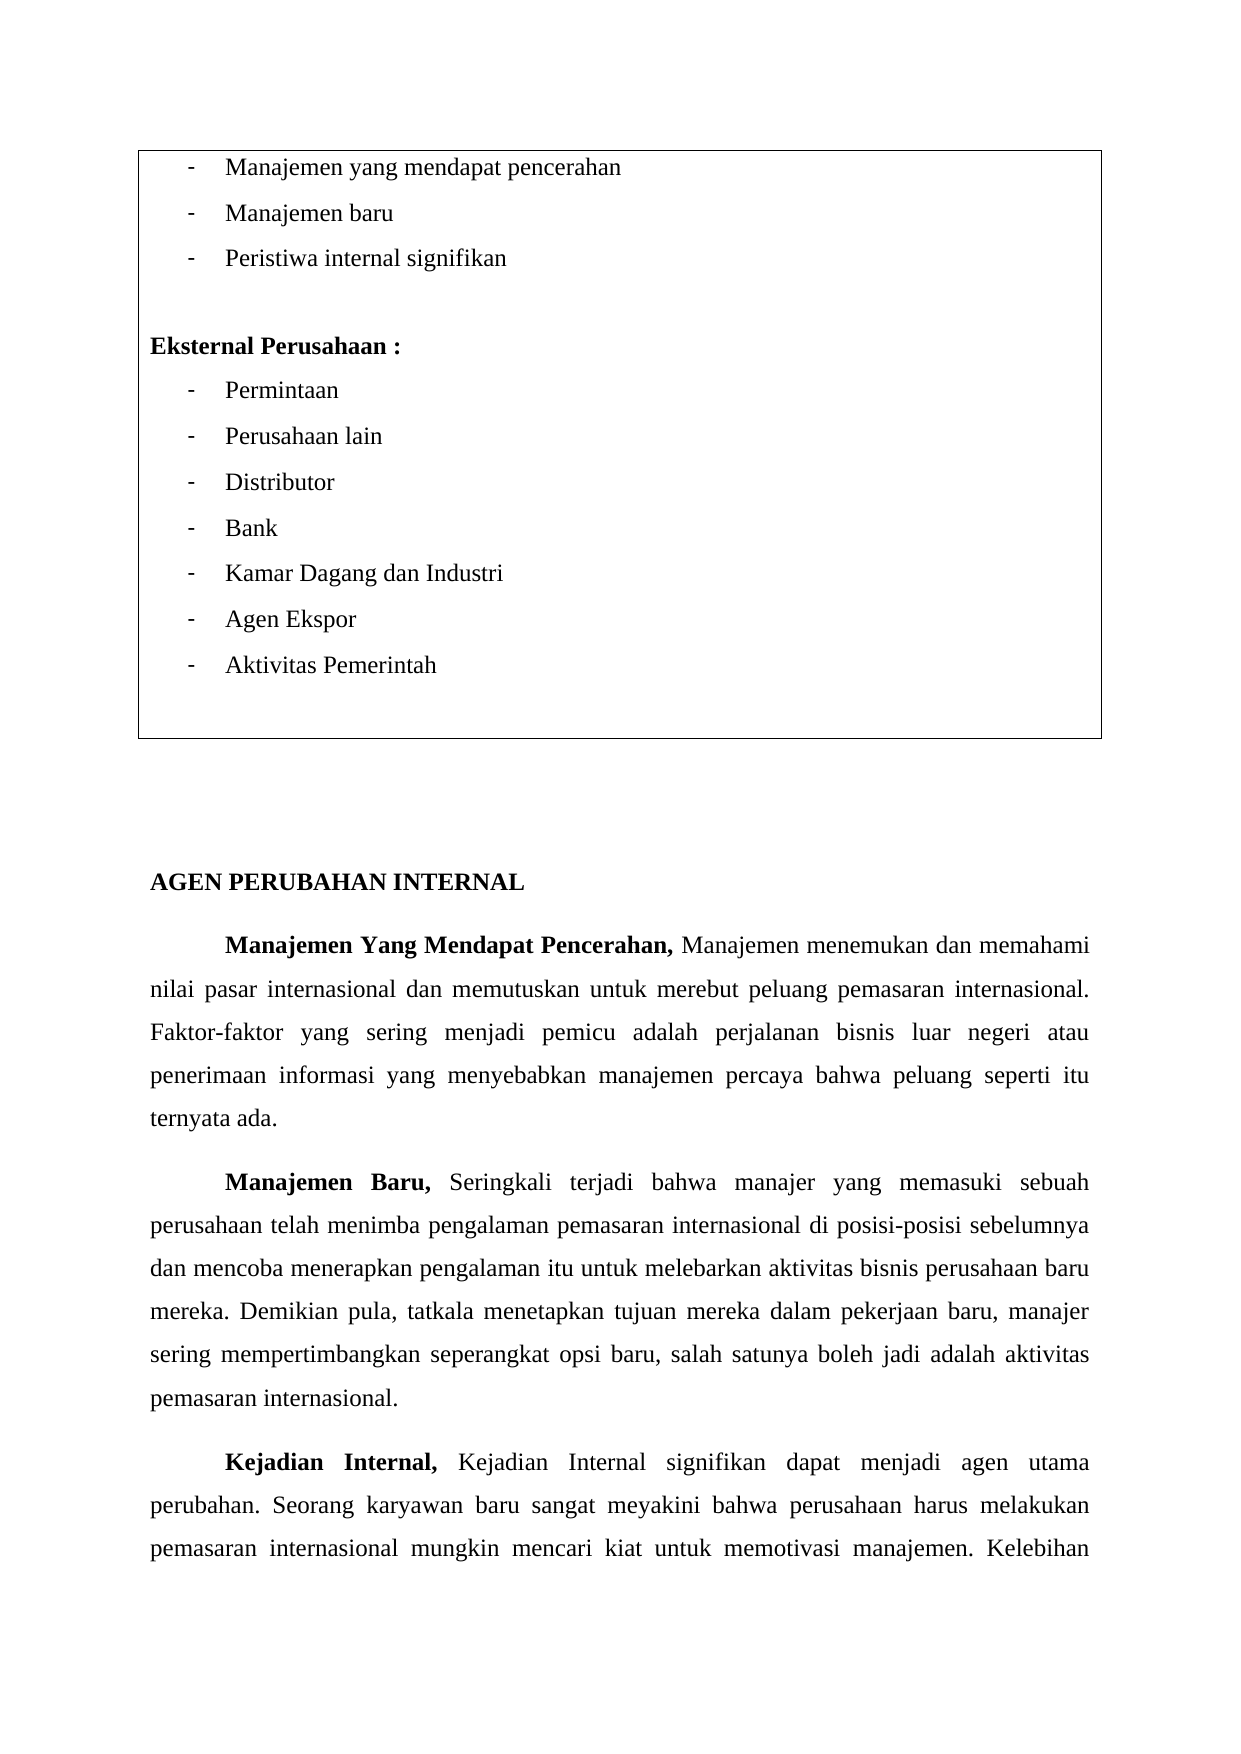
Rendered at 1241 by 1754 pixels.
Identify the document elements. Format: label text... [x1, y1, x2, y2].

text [150, 1447, 1090, 1562]
text Manajemen Baru, Seringkali terjadi bahwa manajer yang memasuki sebuah perusahaan telah menimba pengalaman pemasaran internasional di posisi-posisi sebelumnya dan mencoba menerapkan pengalaman itu untuk melebarkan aktivitas bisnis perusahaan baru mereka. Demikian pula, tatkala menetapkan tujuan mereka dalam pekerjaan baru, manajer sering mempertimbangkan seperangkat opsi baru, salah satunya boleh jadi adalah aktivitas pemasaran internasional. [150, 1167, 1090, 1411]
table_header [139, 151, 1101, 738]
text Manajemen Yang Mendapat Pencerahan, Manajemen menemukan dan memahami nilai pasar internasional dan memutuskan untuk merebut peluang pemasaran internasional. Faktor-faktor yang sering menjadi pemicu adalah perjalanan bisnis luar negeri atau penerimaan informasi yang menyebabkan manajemen percaya bahwa peluang seperti itu ternyata ada. [150, 931, 1090, 1132]
text AGEN PERUBAHAN INTERNAL [150, 867, 1090, 895]
